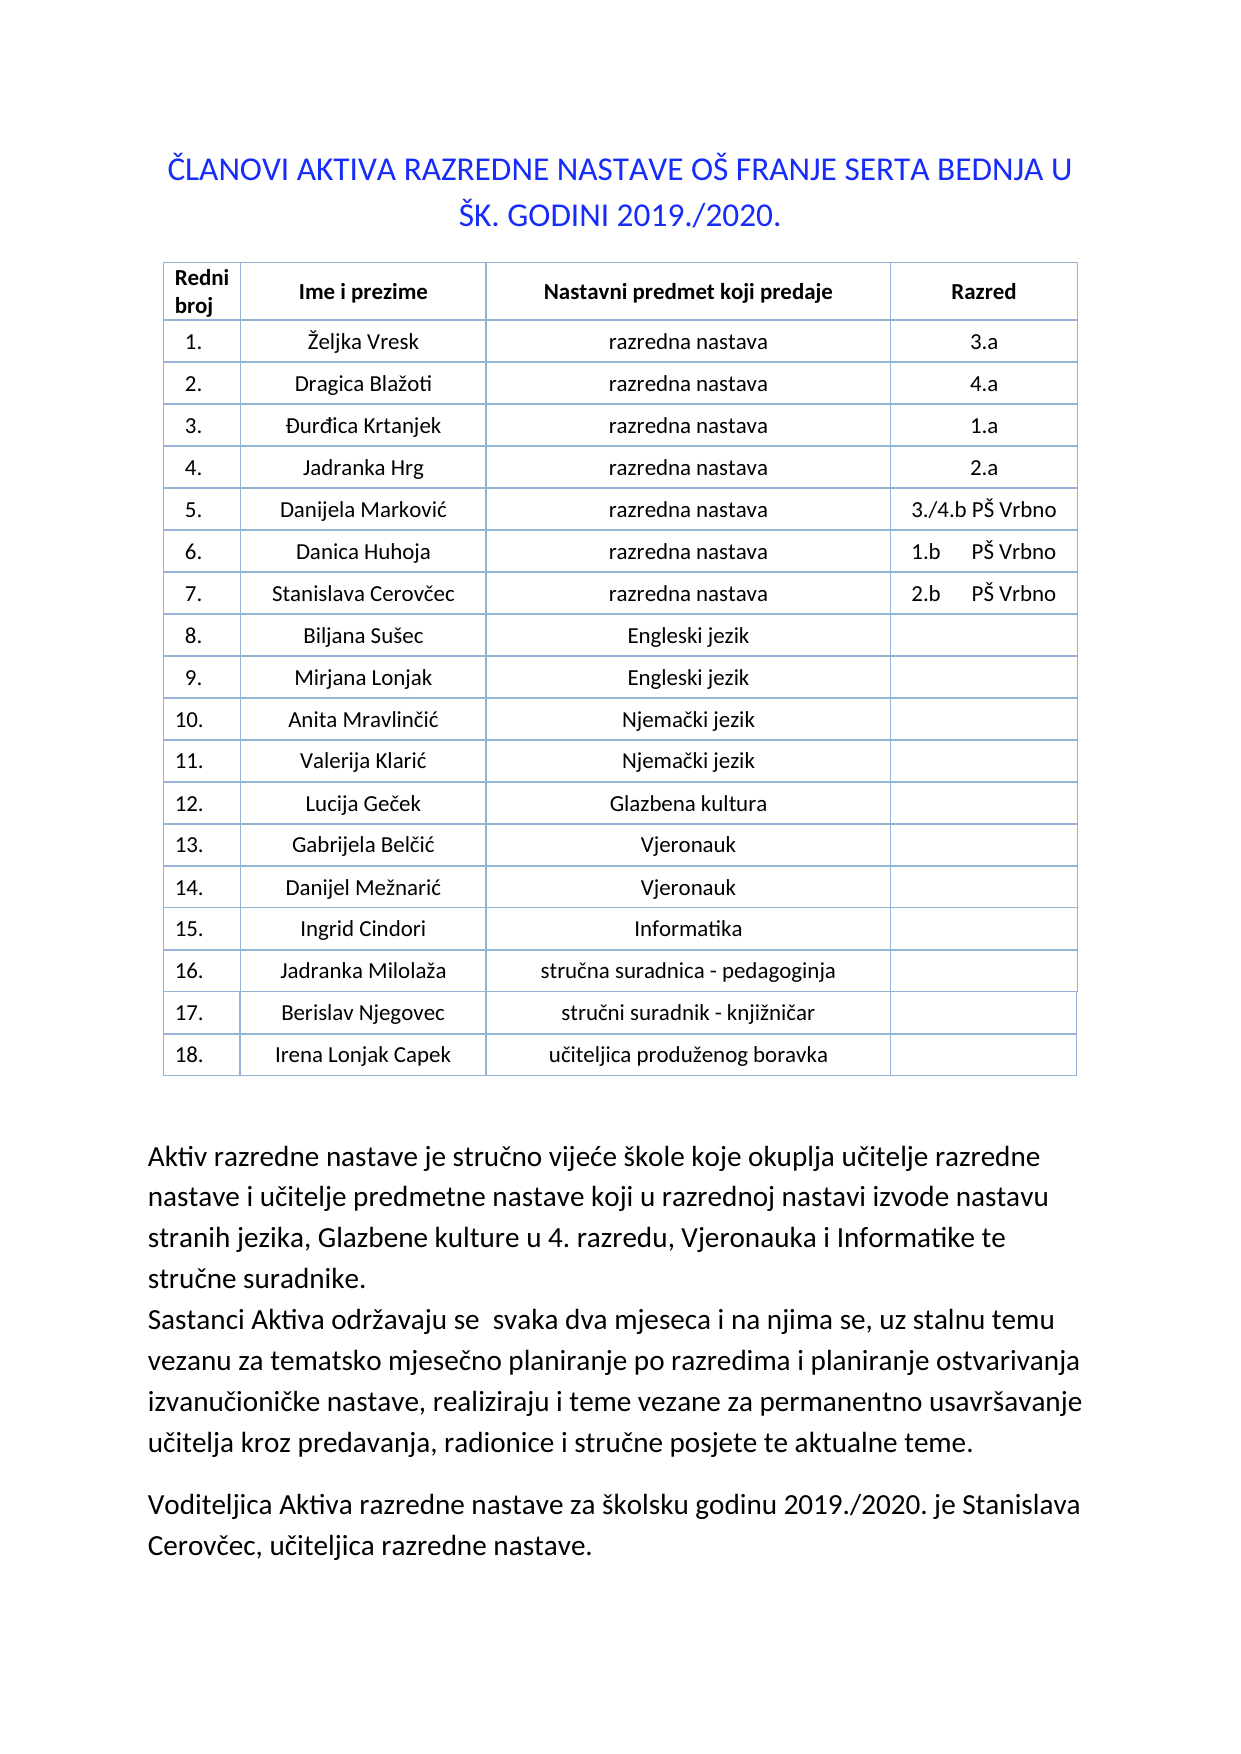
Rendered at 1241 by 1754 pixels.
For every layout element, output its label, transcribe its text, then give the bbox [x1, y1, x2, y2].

table_cell 7. [164, 573, 240, 613]
table_cell 4. [164, 447, 240, 487]
table_cell razredna nastava [487, 363, 890, 403]
table_cell Biljana Sušec [241, 615, 485, 655]
table_cell Vjeronauk [487, 867, 890, 907]
table_cell [891, 908, 1077, 949]
table_cell Anita Mravlinčić [241, 699, 485, 739]
table_cell 6. [164, 531, 240, 571]
table_cell 10. [164, 699, 240, 739]
table_cell Danica Huhoja [241, 531, 485, 571]
table_cell 9. [164, 657, 240, 697]
table_header Razred [891, 263, 1077, 319]
table_cell Dragica Blažoti [241, 363, 485, 403]
table_cell Informatika [487, 908, 890, 949]
text Aktiv razredne nastave je stručno vijeće škole koje okuplja učitelje razredne nastave i učitelje predmetne nastave koji u razrednoj nastavi izvode nastavu stranih jezika, Glazbene kulture u 4. razredu, Vjeronauka i Informatike te stručne suradnike. Sastanci Aktiva održavaju se svaka dva mjeseca i na njima se, uz stalnu temu vezanu za tematsko mjesečno planiranje po razredima i planiranje ostvarivanja izvanučioničke nastave, realiziraju i teme vezane za permanentno usavršavanje učitelja kroz predavanja, radionice i stručne posjete te aktualne teme. [148, 1138, 1093, 1460]
table_cell 17. [164, 992, 239, 1033]
table_cell Irena Lonjak Capek [241, 1035, 485, 1075]
table_cell 11. [164, 741, 240, 781]
table_cell razredna nastava [487, 489, 890, 529]
table_cell [891, 951, 1077, 991]
table_cell 3. [164, 405, 240, 445]
table_cell 2.a [891, 447, 1077, 487]
table_cell 2.b PŠ Vrbno [891, 573, 1077, 613]
table_cell [891, 783, 1077, 823]
table_cell Valerija Klarić [241, 741, 485, 781]
table_cell razredna nastava [487, 321, 890, 361]
table_cell [891, 699, 1077, 739]
table_cell 13. [164, 825, 240, 865]
table_cell Njemački jezik [487, 741, 890, 781]
table_cell stručna suradnica - pedagoginja [487, 951, 890, 991]
table_cell razredna nastava [487, 573, 890, 613]
table_cell [891, 992, 1076, 1033]
table_cell 15. [164, 908, 240, 949]
table_cell razredna nastava [487, 447, 890, 487]
table_header Redni broj [164, 263, 240, 319]
table_cell 1.b PŠ Vrbno [891, 531, 1077, 571]
table_cell [891, 825, 1077, 865]
table_cell Ingrid Cindori [241, 908, 485, 949]
table_cell Berislav Njegovec [241, 992, 485, 1033]
table_cell [891, 741, 1077, 781]
table_cell 1. [164, 321, 240, 361]
table_cell 12. [164, 783, 240, 823]
table_cell 1.a [891, 405, 1077, 445]
text Voditeljica Aktiva razredne nastave za školsku godinu 2019./2020. je Stanislava Cerovčec, učiteljica razredne nastave. [148, 1486, 1093, 1562]
table_cell 3.a [891, 321, 1077, 361]
table_cell Gabrijela Belčić [241, 825, 485, 865]
table_cell Stanislava Cerovčec [241, 573, 485, 613]
table_cell 14. [164, 867, 240, 907]
table_cell Željka Vresk [241, 321, 485, 361]
table_cell Đurđica Krtanjek [241, 405, 485, 445]
table_cell Jadranka Hrg [241, 447, 485, 487]
table_cell Njemački jezik [487, 699, 890, 739]
table_cell 2. [164, 363, 240, 403]
table_cell 4.a [891, 363, 1077, 403]
table_header Ime i prezime [241, 263, 485, 319]
table_cell 8. [164, 615, 240, 655]
table_cell [891, 867, 1077, 907]
table_cell [891, 615, 1077, 655]
table_cell Glazbena kultura [487, 783, 890, 823]
table_cell Jadranka Milolaža [241, 951, 485, 991]
table_cell 3./4.b PŠ Vrbno [891, 489, 1077, 529]
table_cell Engleski jezik [487, 615, 890, 655]
table_cell [891, 657, 1077, 697]
table_cell 16. [164, 951, 240, 991]
table_header Nastavni predmet koji predaje [487, 263, 890, 319]
table_cell Lucija Geček [241, 783, 485, 823]
table_cell razredna nastava [487, 405, 890, 445]
table_cell razredna nastava [487, 531, 890, 571]
table_cell Danijela Marković [241, 489, 485, 529]
table_cell Vjeronauk [487, 825, 890, 865]
table_cell Engleski jezik [487, 657, 890, 697]
table_cell Mirjana Lonjak [241, 657, 485, 697]
table_cell Danijel Mežnarić [241, 867, 485, 907]
text ČLANOVI AKTIVA RAZREDNE NASTAVE OŠ FRANJE SERTA BEDNJA U ŠK. GODINI 2019./2020. [148, 148, 1093, 235]
table_cell 5. [164, 489, 240, 529]
table_cell stručni suradnik - knjižničar [487, 992, 890, 1033]
table_cell 18. [164, 1035, 239, 1075]
table_cell učiteljica produženog boravka [487, 1035, 890, 1075]
table_cell [891, 1035, 1076, 1075]
